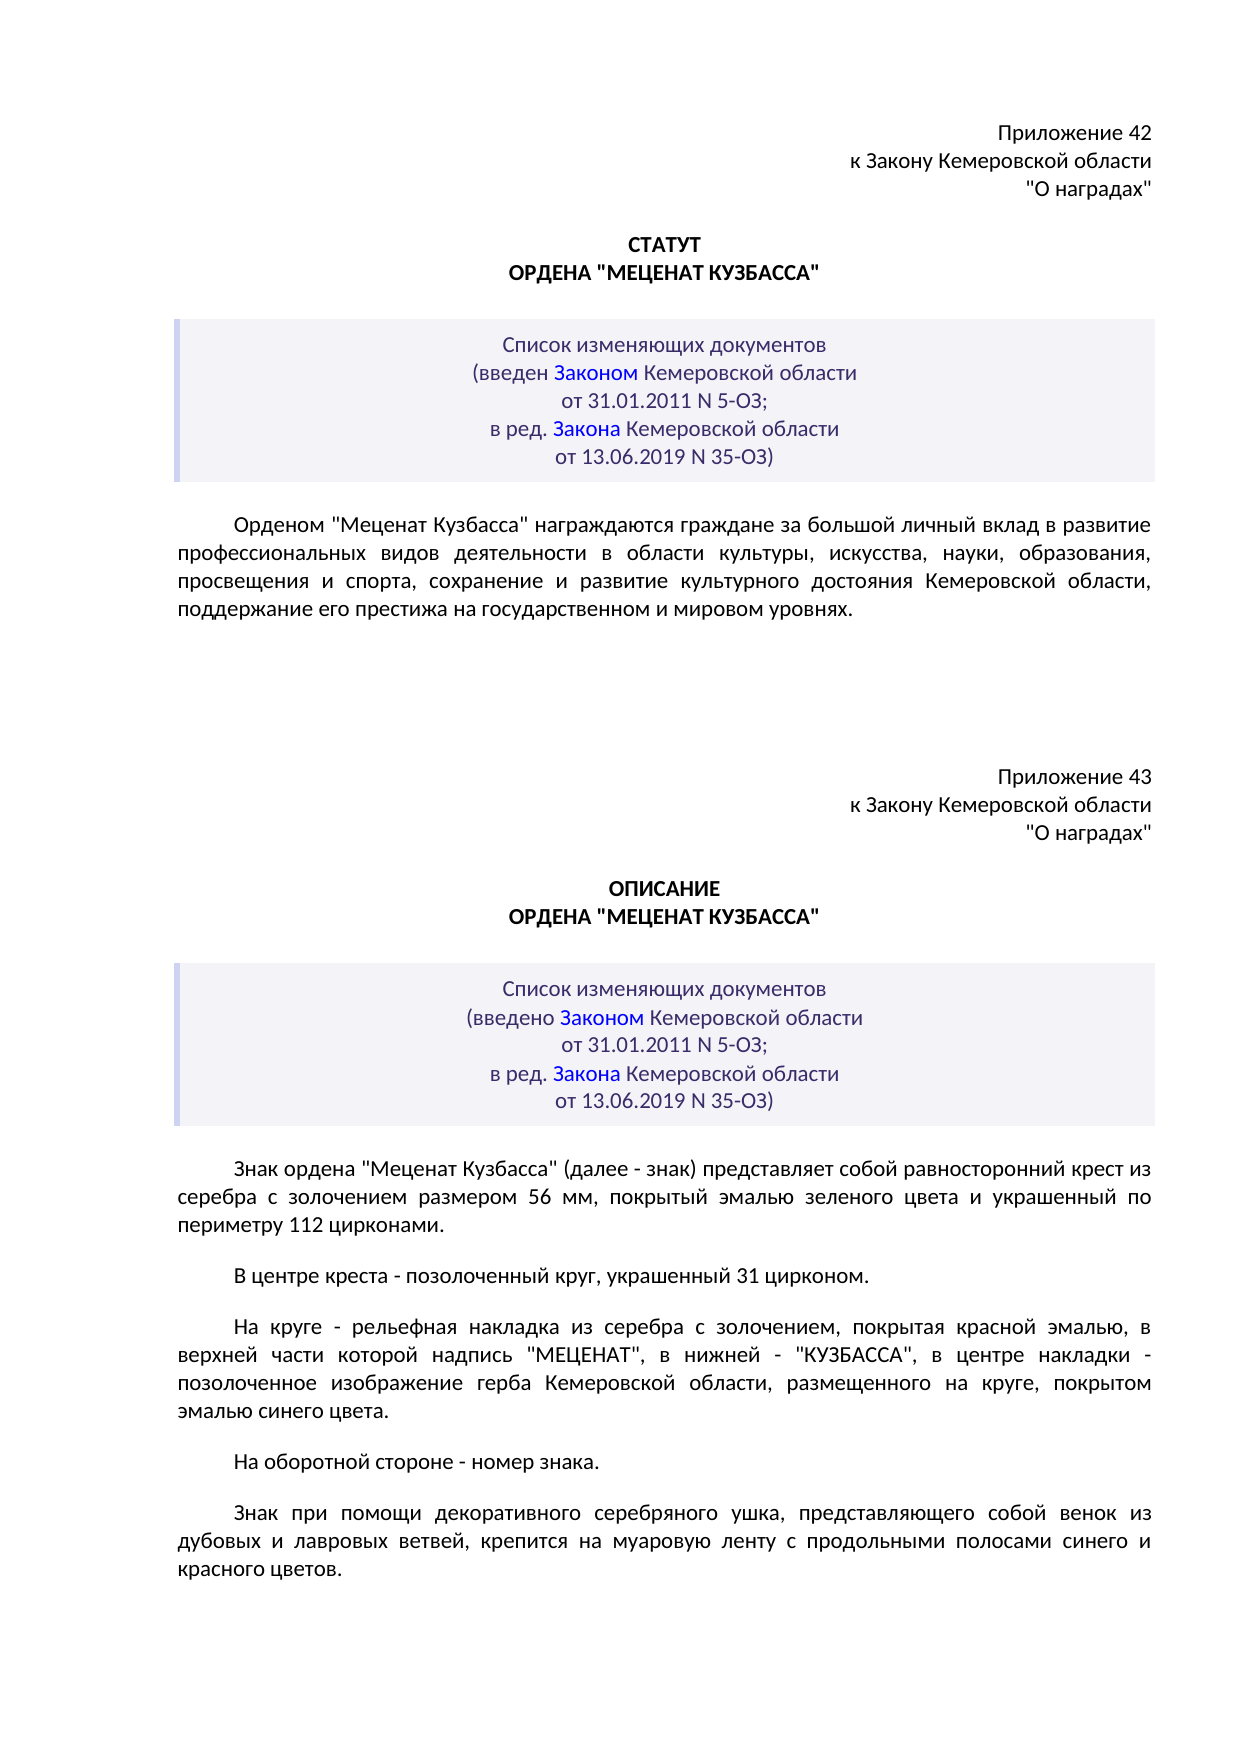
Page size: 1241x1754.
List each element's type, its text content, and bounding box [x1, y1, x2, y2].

title СТАТУТ [177, 230, 1152, 258]
text Приложение 42 [177, 118, 1152, 146]
text "О наградах" [177, 818, 1152, 846]
table_header Список изменяющих документов (введено Законом Кемеровской области от 31.01.2011 N 5-ОЗ; в ред. Закона Кемеровской области от 13.06.2019 N 35-ОЗ) [180, 963, 1149, 1126]
text Знак ордена "Меценат Кузбасса" (далее - знак) представляет собой равносторонний крест из серебра с золочением размером 56 мм, покрытый эмалью зеленого цвета и украшенный по периметру 112 цирконами. [177, 1154, 1152, 1238]
text "О наградах" [177, 174, 1152, 202]
title ОПИСАНИЕ [177, 874, 1152, 902]
text На оборотной стороне - номер знака. [177, 1447, 1152, 1475]
text Знак при помощи декоративного серебряного ушка, представляющего собой венок из дубовых и лавровых ветвей, крепится на муаровую ленту с продольными полосами синего и красного цветов. [177, 1498, 1152, 1582]
text На круге - рельефная накладка из серебра с золочением, покрытая красной эмалью, в верхней части которой надпись "МЕЦЕНАТ", в нижней - "КУЗБАССА", в центре накладки - позолоченное изображение герба Кемеровской области, размещенного на круге, покрытом эмалью синего цвета. [177, 1312, 1152, 1424]
text Орденом "Меценат Кузбасса" награждаются граждане за большой личный вклад в развитие профессиональных видов деятельности в области культуры, искусства, науки, образования, просвещения и спорта, сохранение и развитие культурного достояния Кемеровской области, поддержание его престижа на государственном и мировом уровнях. [177, 510, 1152, 622]
text к Закону Кемеровской области [177, 146, 1152, 174]
title ОРДЕНА "МЕЦЕНАТ КУЗБАССА" [177, 258, 1152, 286]
text Приложение 43 [177, 762, 1152, 790]
text В центре креста - позолоченный круг, украшенный 31 цирконом. [177, 1261, 1152, 1289]
title ОРДЕНА "МЕЦЕНАТ КУЗБАССА" [177, 902, 1152, 931]
table_header Список изменяющих документов (введен Законом Кемеровской области от 31.01.2011 N 5-ОЗ; в ред. Закона Кемеровской области от 13.06.2019 N 35-ОЗ) [180, 319, 1149, 482]
text к Закону Кемеровской области [177, 790, 1152, 818]
